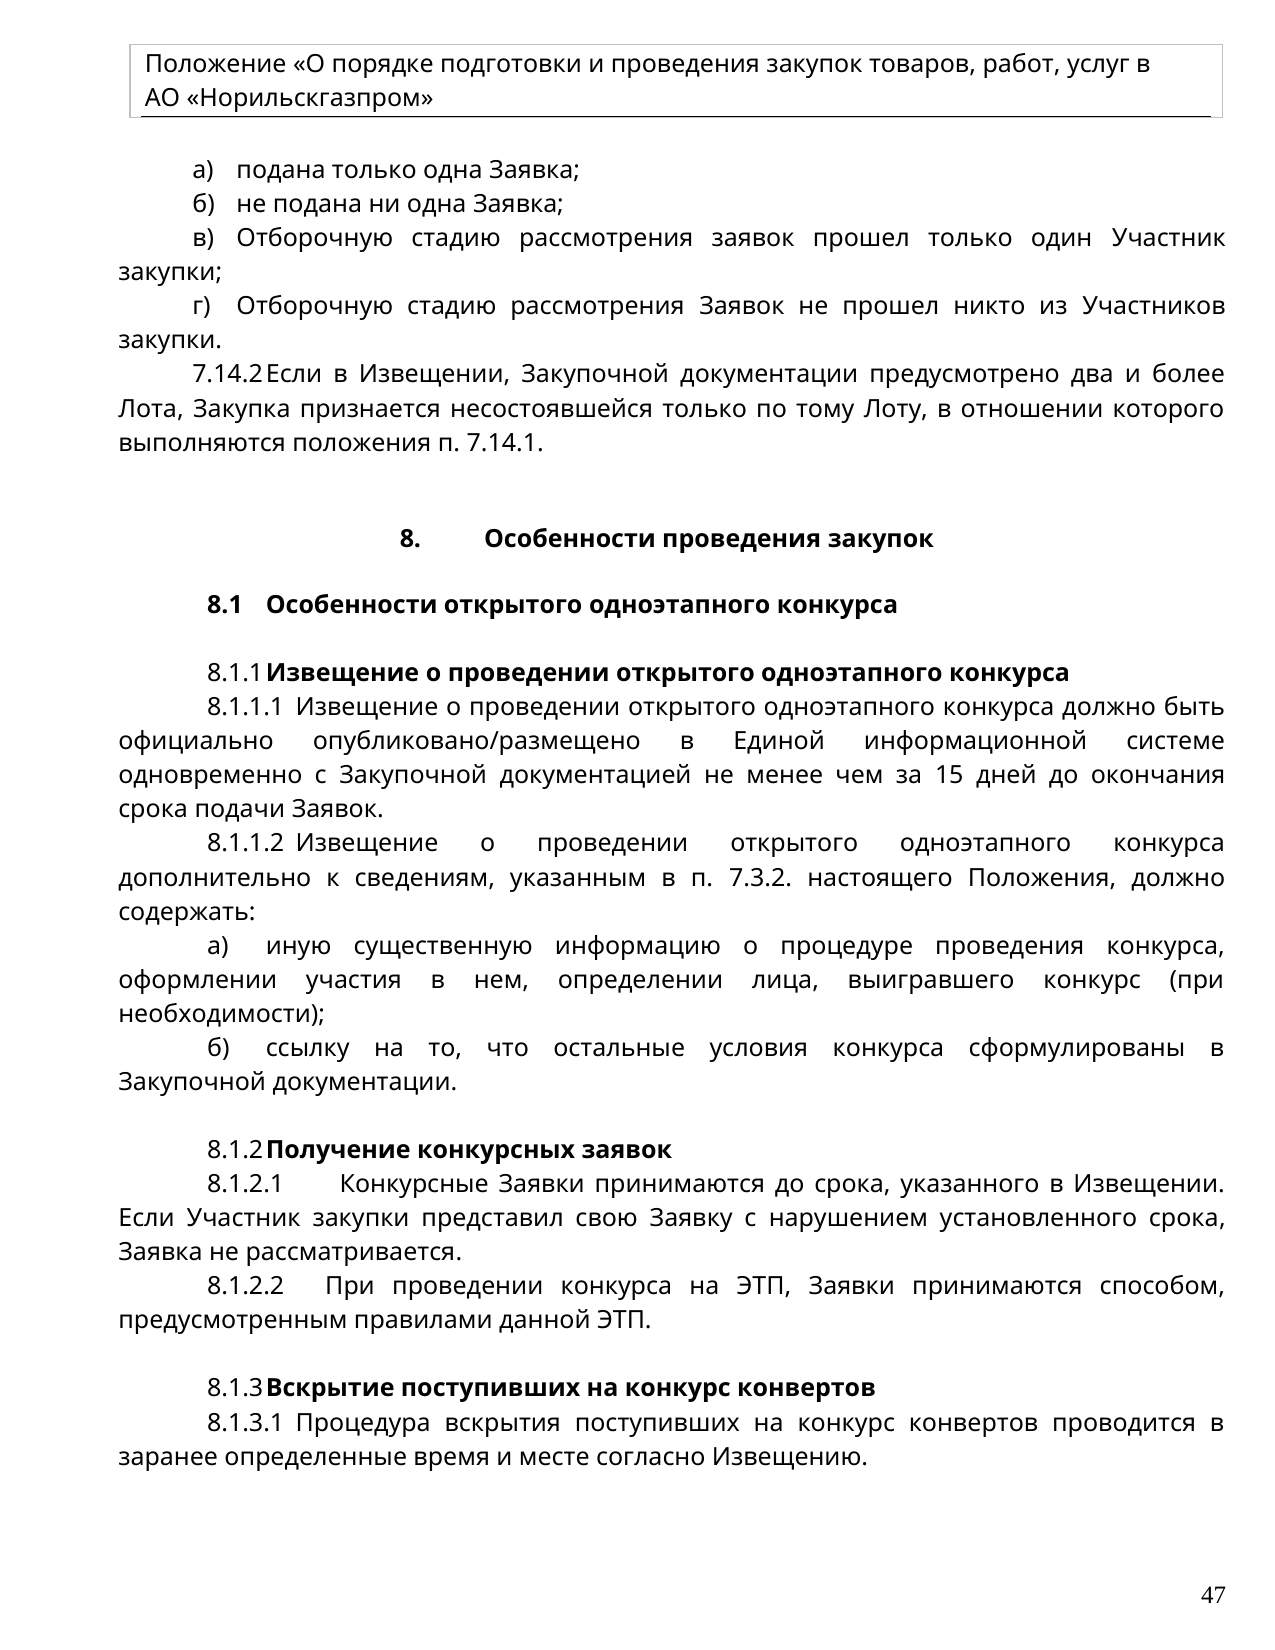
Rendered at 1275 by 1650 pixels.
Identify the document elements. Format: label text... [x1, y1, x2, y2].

list Процедура вскрытия поступивших на конкурс конвертов проводится в заранее определенные время и месте согласно Извещению. [118, 1404, 1226, 1472]
list Извещение о проведении открытого одноэтапного конкурса должно быть официально опубликовано/размещено в Единой информационной системе одновременно с Закупочной документацией не менее чем за 15 дней до окончания срока подачи Заявок. [118, 689, 1226, 825]
list ссылку на то, что остальные условия конкурса сформулированы в Закупочной документации. [118, 1029, 1226, 1098]
list не подана ни одна Заявка; [118, 186, 1226, 220]
list Конкурсные Заявки принимаются до срока, указанного в Извещении. Если Участник закупки представил свою Заявку с нарушением установленного срока, Заявка не рассматривается. [118, 1166, 1226, 1268]
list Отборочную стадию рассмотрения Заявок не прошел никто из Участников закупки. [118, 288, 1226, 356]
list Извещение о проведении открытого одноэтапного конкурса дополнительно к сведениям, указанным в п. 7.3.2. настоящего Положения, должно содержать: [118, 825, 1226, 927]
list При проведении конкурса на ЭТП, Заявки принимаются способом, предусмотренным правилами данной ЭТП. [118, 1268, 1226, 1336]
list Извещение о проведении открытого одноэтапного конкурса [118, 655, 1226, 689]
subtitle Особенности проведения закупок [118, 521, 1226, 555]
list иную существенную информацию о процедуре проведения конкурса, оформлении участия в нем, определении лица, выигравшего конкурс (при необходимости); [118, 927, 1226, 1029]
list подана только одна Заявка; [118, 152, 1226, 186]
list Отборочную стадию рассмотрения заявок прошел только один Участник закупки; [118, 220, 1226, 288]
list Если в Извещении, Закупочной документации предусмотрено два и более Лота, Закупка признается несостоявшейся только по тому Лоту, в отношении которого выполняются положения п. 7.14.1. [118, 356, 1226, 458]
list Вскрытие поступивших на конкурс конвертов [118, 1370, 1226, 1404]
list Особенности открытого одноэтапного конкурса [118, 587, 1226, 621]
list Получение конкурсных заявок [118, 1132, 1226, 1166]
